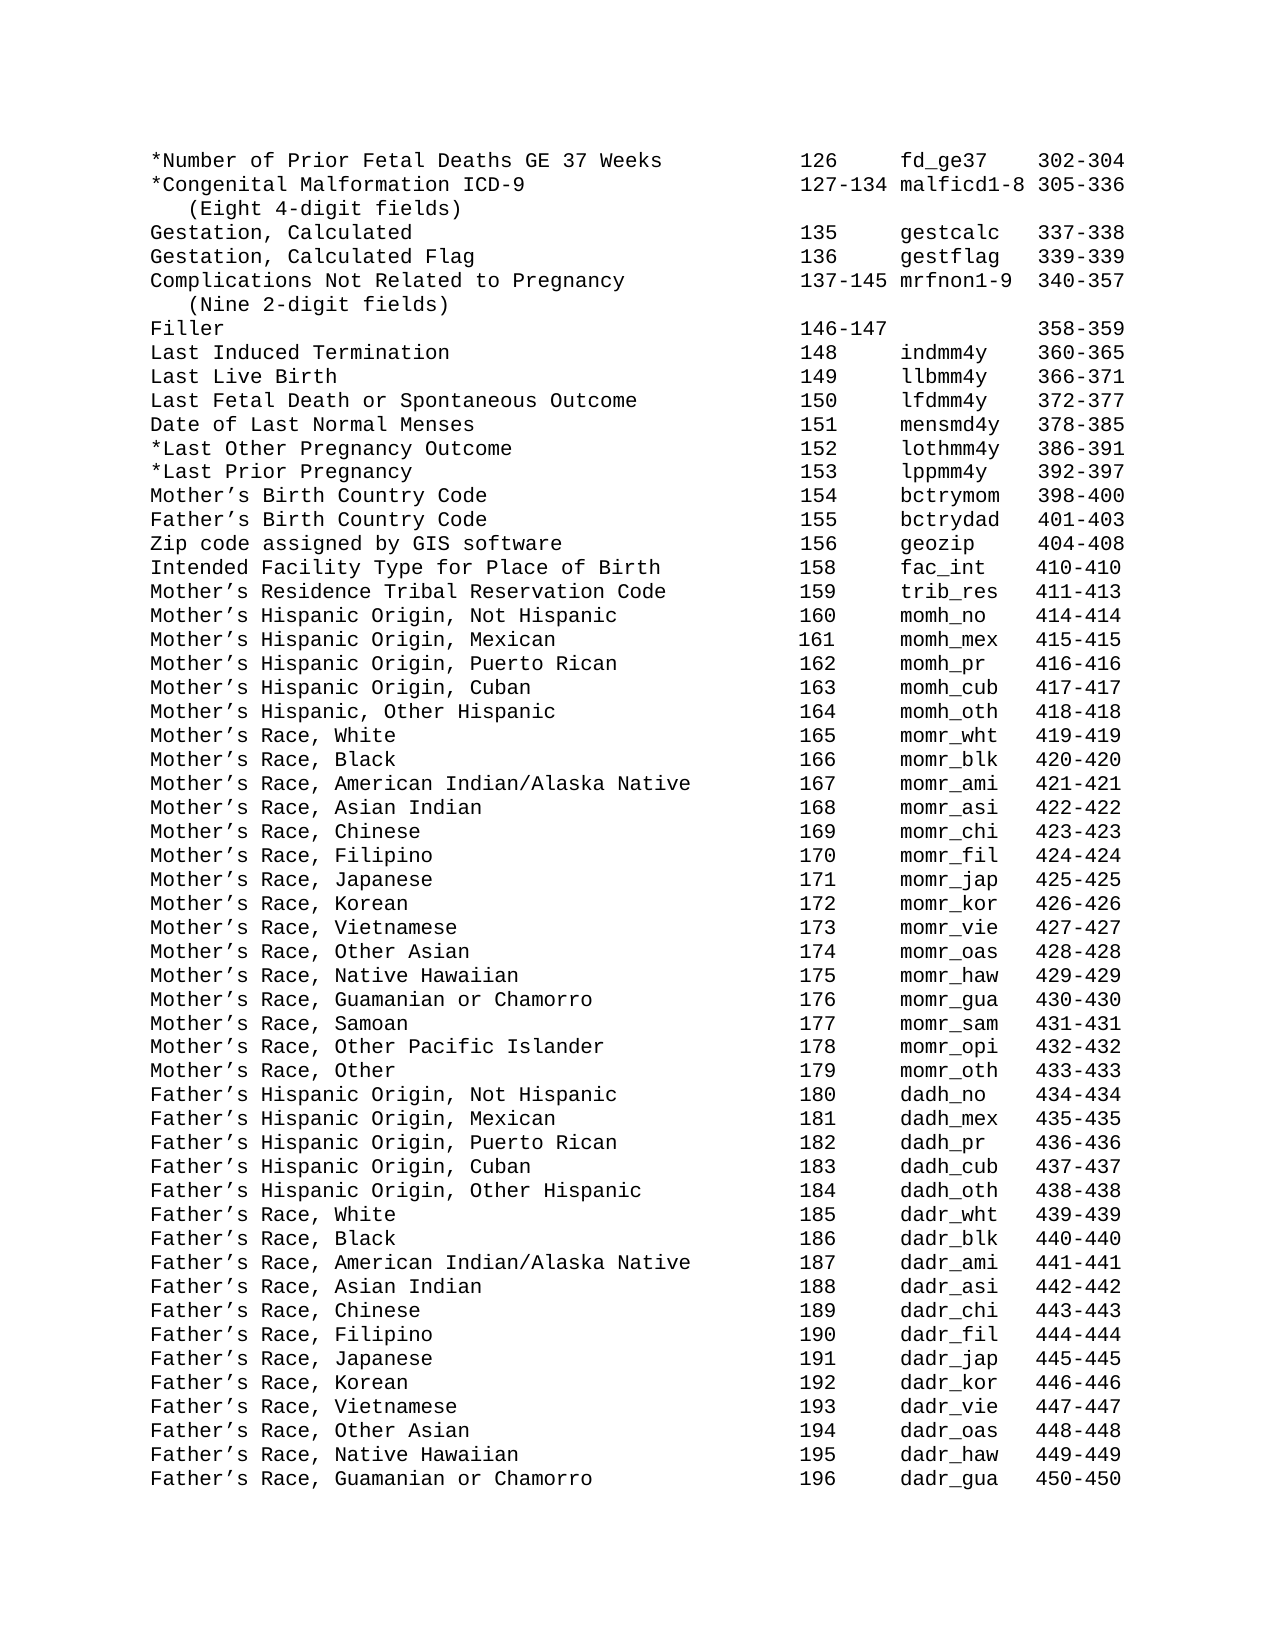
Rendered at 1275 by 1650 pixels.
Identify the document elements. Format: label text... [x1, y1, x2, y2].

text Zip code assigned by GIS software 156 geozip 404-408 [150, 533, 1125, 557]
text Father’s Hispanic Origin, Other Hispanic 184 dadh_oth 438-438 [150, 1180, 1125, 1204]
text Gestation, Calculated 135 gestcalc 337-338 [150, 222, 1125, 246]
text Mother’s Race, Korean 172 momr_kor 426-426 [150, 893, 1125, 917]
text Father’s Race, Guamanian or Chamorro 196 dadr_gua 450-450 [150, 1468, 1125, 1492]
text Mother’s Race, Samoan 177 momr_sam 431-431 [150, 1012, 1125, 1036]
text Mother’s Hispanic Origin, Cuban 163 momh_cub 417-417 [150, 677, 1125, 701]
text Mother’s Race, Black 166 momr_blk 420-420 [150, 749, 1125, 773]
text Mother’s Race, White 165 momr_wht 419-419 [150, 725, 1125, 749]
text Mother’s Race, Native Hawaiian 175 momr_haw 429-429 [150, 964, 1125, 988]
text (Eight 4-digit fields) [150, 198, 1125, 222]
text Father’s Race, Korean 192 dadr_kor 446-446 [150, 1372, 1125, 1396]
text Father’s Hispanic Origin, Cuban 183 dadh_cub 437-437 [150, 1156, 1125, 1180]
text Mother’s Hispanic, Other Hispanic 164 momh_oth 418-418 [150, 701, 1125, 725]
text Mother’s Hispanic Origin, Not Hispanic 160 momh_no 414-414 [150, 605, 1125, 629]
text Father’s Race, Asian Indian 188 dadr_asi 442-442 [150, 1276, 1125, 1300]
text Father’s Race, Filipino 190 dadr_fil 444-444 [150, 1324, 1125, 1348]
text Father’s Birth Country Code 155 bctrydad 401-403 [150, 509, 1125, 533]
text Mother’s Race, American Indian/Alaska Native 167 momr_ami 421-421 [150, 773, 1125, 797]
text Father’s Race, Vietnamese 193 dadr_vie 447-447 [150, 1396, 1125, 1420]
text Last Fetal Death or Spontaneous Outcome 150 lfdmm4y 372-377 [150, 389, 1125, 413]
text Complications Not Related to Pregnancy 137-145 mrfnon1-9 340-357 [150, 270, 1125, 294]
text Father’s Race, Other Asian 194 dadr_oas 448-448 [150, 1420, 1125, 1444]
text Mother’s Race, Other 179 momr_oth 433-433 [150, 1060, 1125, 1084]
text Mother’s Hispanic Origin, Puerto Rican 162 momh_pr 416-416 [150, 653, 1125, 677]
text Date of Last Normal Menses 151 mensmd4y 378-385 [150, 413, 1125, 437]
text Mother’s Race, Other Pacific Islander 178 momr_opi 432-432 [150, 1036, 1125, 1060]
text Mother’s Race, Vietnamese 173 momr_vie 427-427 [150, 917, 1125, 941]
text Father’s Hispanic Origin, Mexican 181 dadh_mex 435-435 [150, 1108, 1125, 1132]
text Father’s Race, Chinese 189 dadr_chi 443-443 [150, 1300, 1125, 1324]
text (Nine 2-digit fields) [150, 294, 1125, 318]
text Father’s Race, Japanese 191 dadr_jap 445-445 [150, 1348, 1125, 1372]
text Gestation, Calculated Flag 136 gestflag 339-339 [150, 246, 1125, 270]
text Mother’s Hispanic Origin, Mexican 161 momh_mex 415-415 [150, 629, 1125, 653]
text Father’s Race, American Indian/Alaska Native 187 dadr_ami 441-441 [150, 1252, 1125, 1276]
text *Last Prior Pregnancy 153 lppmm4y 392-397 [150, 461, 1125, 485]
text Mother’s Race, Asian Indian 168 momr_asi 422-422 [150, 797, 1125, 821]
text *Number of Prior Fetal Deaths GE 37 Weeks 126 fd_ge37 302-304 [150, 150, 1125, 174]
text Mother’s Race, Guamanian or Chamorro 176 momr_gua 430-430 [150, 988, 1125, 1012]
text Mother’s Race, Chinese 169 momr_chi 423-423 [150, 821, 1125, 845]
text Father’s Race, Black 186 dadr_blk 440-440 [150, 1228, 1125, 1252]
text Mother’s Residence Tribal Reservation Code 159 trib_res 411-413 [150, 581, 1125, 605]
text *Last Other Pregnancy Outcome 152 lothmm4y 386-391 [150, 437, 1125, 461]
text Mother’s Race, Other Asian 174 momr_oas 428-428 [150, 941, 1125, 964]
text Last Induced Termination 148 indmm4y 360-365 [150, 342, 1125, 366]
text Father’s Race, White 185 dadr_wht 439-439 [150, 1204, 1125, 1228]
text Father’s Race, Native Hawaiian 195 dadr_haw 449-449 [150, 1444, 1125, 1468]
text *Congenital Malformation ICD-9 127-134 malficd1-8 305-336 [150, 174, 1125, 198]
text Mother’s Birth Country Code 154 bctrymom 398-400 [150, 485, 1125, 509]
text Filler 146-147 358-359 [150, 318, 1125, 342]
text Father’s Hispanic Origin, Puerto Rican 182 dadh_pr 436-436 [150, 1132, 1125, 1156]
text Intended Facility Type for Place of Birth 158 fac_int 410-410 [150, 557, 1125, 581]
text Mother’s Race, Filipino 170 momr_fil 424-424 [150, 845, 1125, 869]
text Father’s Hispanic Origin, Not Hispanic 180 dadh_no 434-434 [150, 1084, 1125, 1108]
text Mother’s Race, Japanese 171 momr_jap 425-425 [150, 869, 1125, 893]
text Last Live Birth 149 llbmm4y 366-371 [150, 366, 1125, 389]
